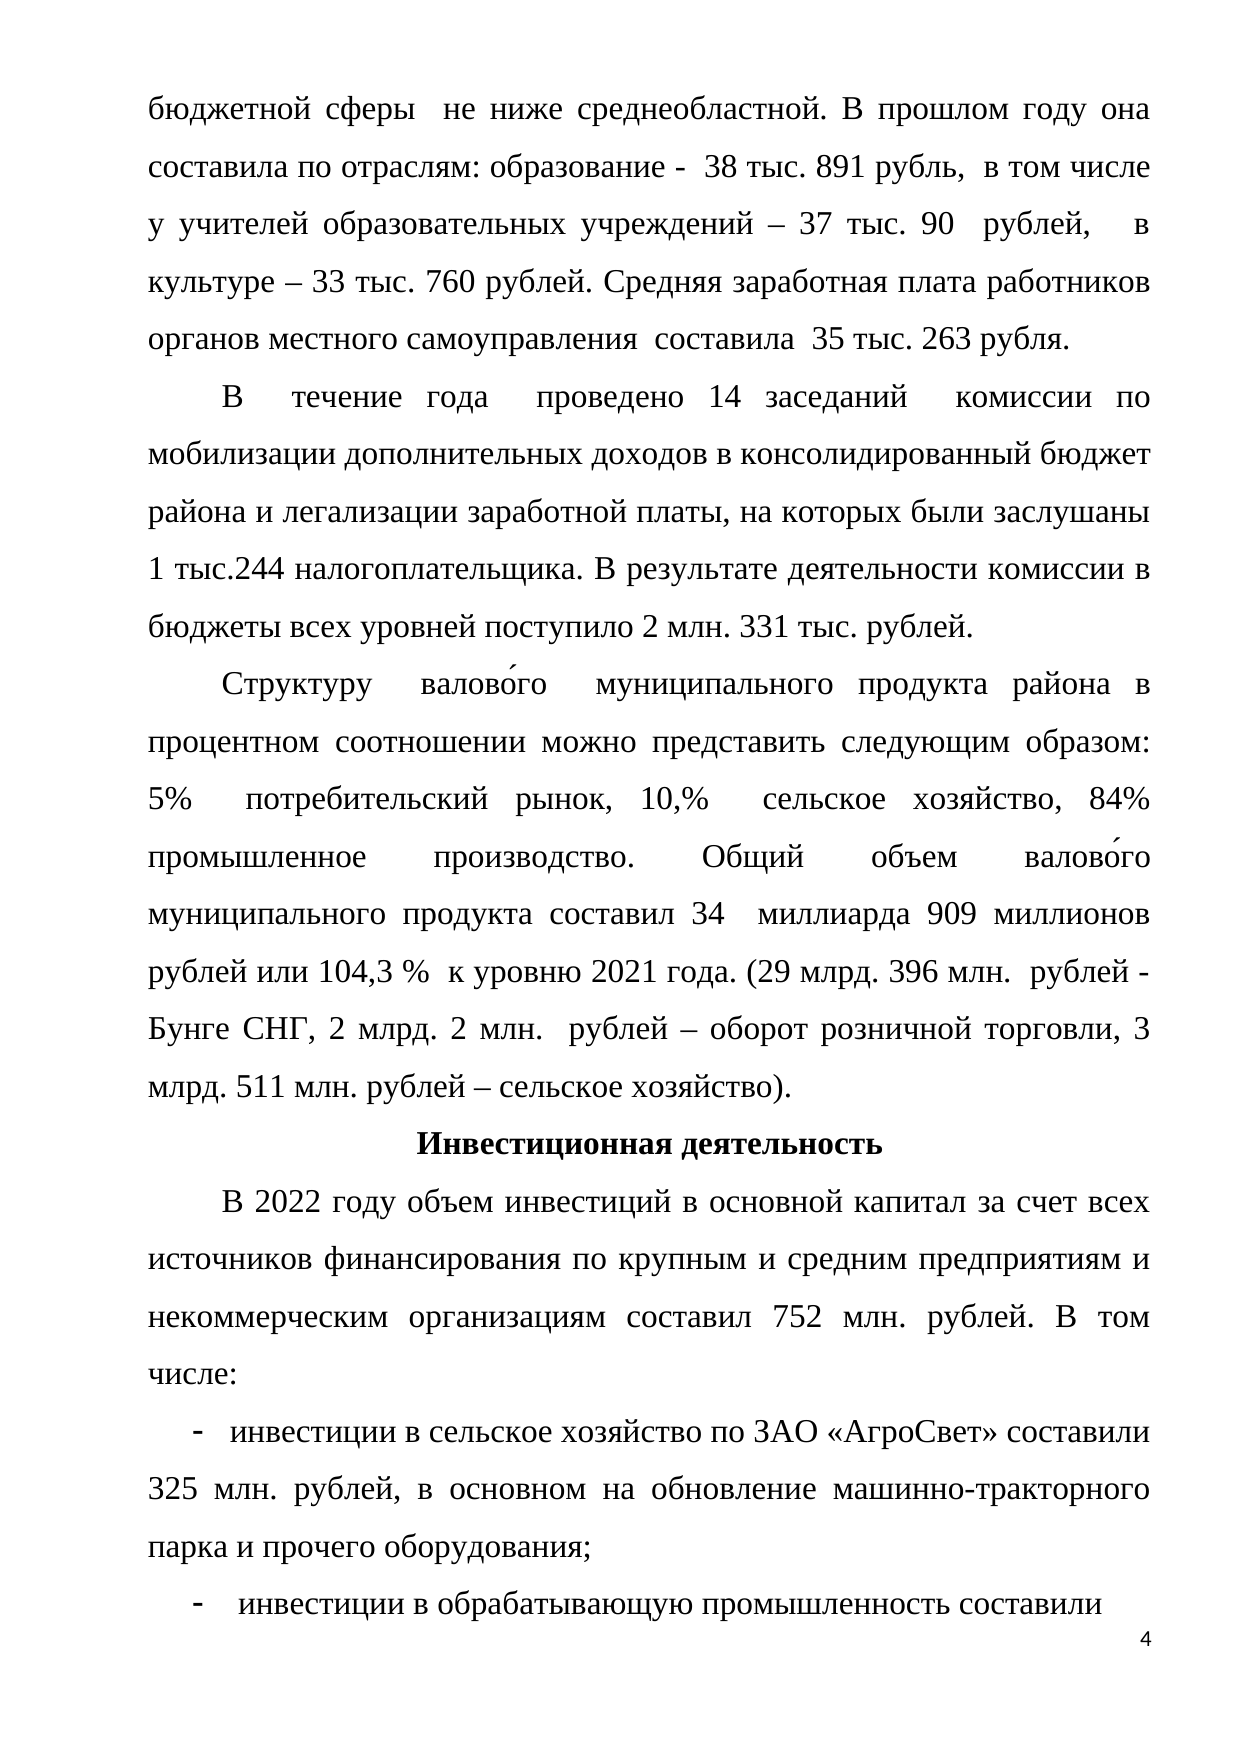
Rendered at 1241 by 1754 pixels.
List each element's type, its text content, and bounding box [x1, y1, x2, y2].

list инвестиции в сельское хозяйство по ЗАО «АгроСвет» составили [192, 1411, 1152, 1449]
text 325 млн. рублей, в основном на обновление машинно-тракторного парка и прочего оборудования; [148, 1469, 1152, 1564]
text В течение года проведено 14 заседаний комиссии по мобилизации дополнительных доходов в консолидированный бюджет района и легализации заработной платы, на которых были заслушаны 1 тыс.244 налогоплательщика. В результате деятельности комиссии в бюджеты всех уровней поступило 2 млн. 331 тыс. рублей. [148, 376, 1152, 644]
list инвестиции в обрабатывающую промышленность составили [192, 1584, 1152, 1622]
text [148, 89, 1152, 357]
text Инвестиционная деятельность [148, 1124, 1152, 1162]
text В 2022 году объем инвестиций в основной капитал за счет всех источников финансирования по крупным и средним предприятиям и некоммерческим организациям составил 752 млн. рублей. В том числе: [148, 1181, 1152, 1392]
text Структуру валово́го муниципального продукта района в процентном соотношении можно представить следующим образом: 5% потребительский рынок, 10,% сельское хозяйство, 84% промышленное производство. Общий объем валово́го муниципального продукта составил 34 миллиарда 909 миллионов рублей или 104,3 % к уровню 2021 года. (29 млрд. 396 млн. рублей - Бунге СНГ, 2 млрд. 2 млн. рублей – оборот розничной торговли, 3 млрд. 511 млн. рублей – сельское хозяйство). [148, 664, 1152, 1104]
